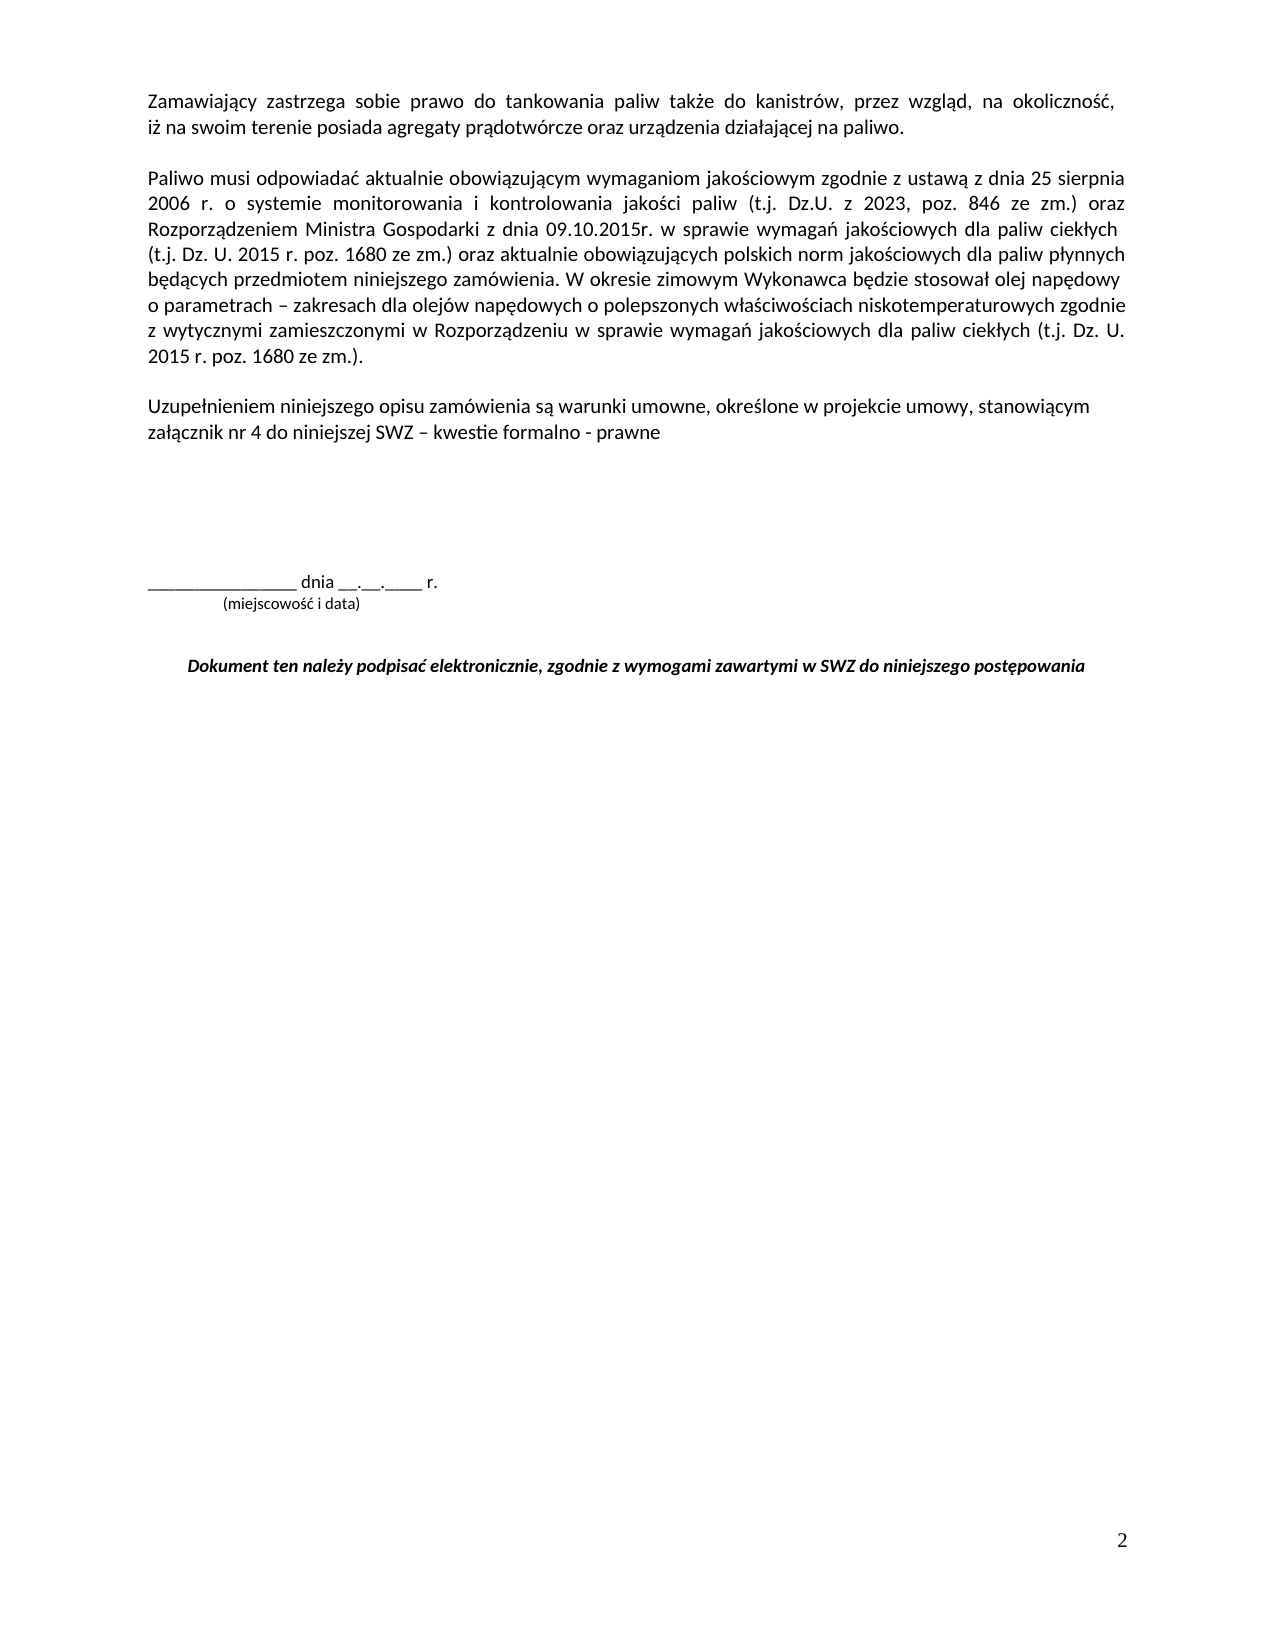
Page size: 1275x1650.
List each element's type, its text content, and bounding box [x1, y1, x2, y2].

text ________________ dnia __.__.____ r. [148, 571, 1127, 594]
text Paliwo musi odpowiadać aktualnie obowiązującym wymaganiom jakościowym zgodnie z ustawą z dnia 25 sierpnia 2006 r. o systemie monitorowania i kontrolowania jakości paliw (t.j. Dz.U. z 2023, poz. 846 ze zm.) oraz Rozporządzeniem Ministra Gospodarki z dnia 09.10.2015r. w sprawie wymagań jakościowych dla paliw ciekłych (t.j. Dz. U. 2015 r. poz. 1680 ze zm.) oraz aktualnie obowiązujących polskich norm jakościowych dla paliw płynnych będących przedmiotem niniejszego zamówienia. W okresie zimowym Wykonawca będzie stosował olej napędowy o parametrach – zakresach dla olejów napędowych o polepszonych właściwościach niskotemperaturowych zgodnie z wytycznymi zamieszczonymi w Rozporządzeniu w sprawie wymagań jakościowych dla paliw ciekłych (t.j. Dz. U. 2015 r. poz. 1680 ze zm.). [148, 165, 1127, 368]
text (miejscowość i data) [223, 594, 1127, 614]
text Dokument ten należy podpisać elektronicznie, zgodnie z wymogami zawartymi w SWZ do niniejszego postępowania [148, 654, 1127, 677]
text Zamawiający zastrzega sobie prawo do tankowania paliw także do kanistrów, przez wzgląd, na okoliczność, iż na swoim terenie posiada agregaty prądotwórcze oraz urządzenia działającej na paliwo. [148, 89, 1127, 139]
text Uzupełnieniem niniejszego opisu zamówienia są warunki umowne, określone w projekcie umowy, stanowiącym załącznik nr 4 do niniejszej SWZ – kwestie formalno - prawne [148, 394, 1127, 444]
